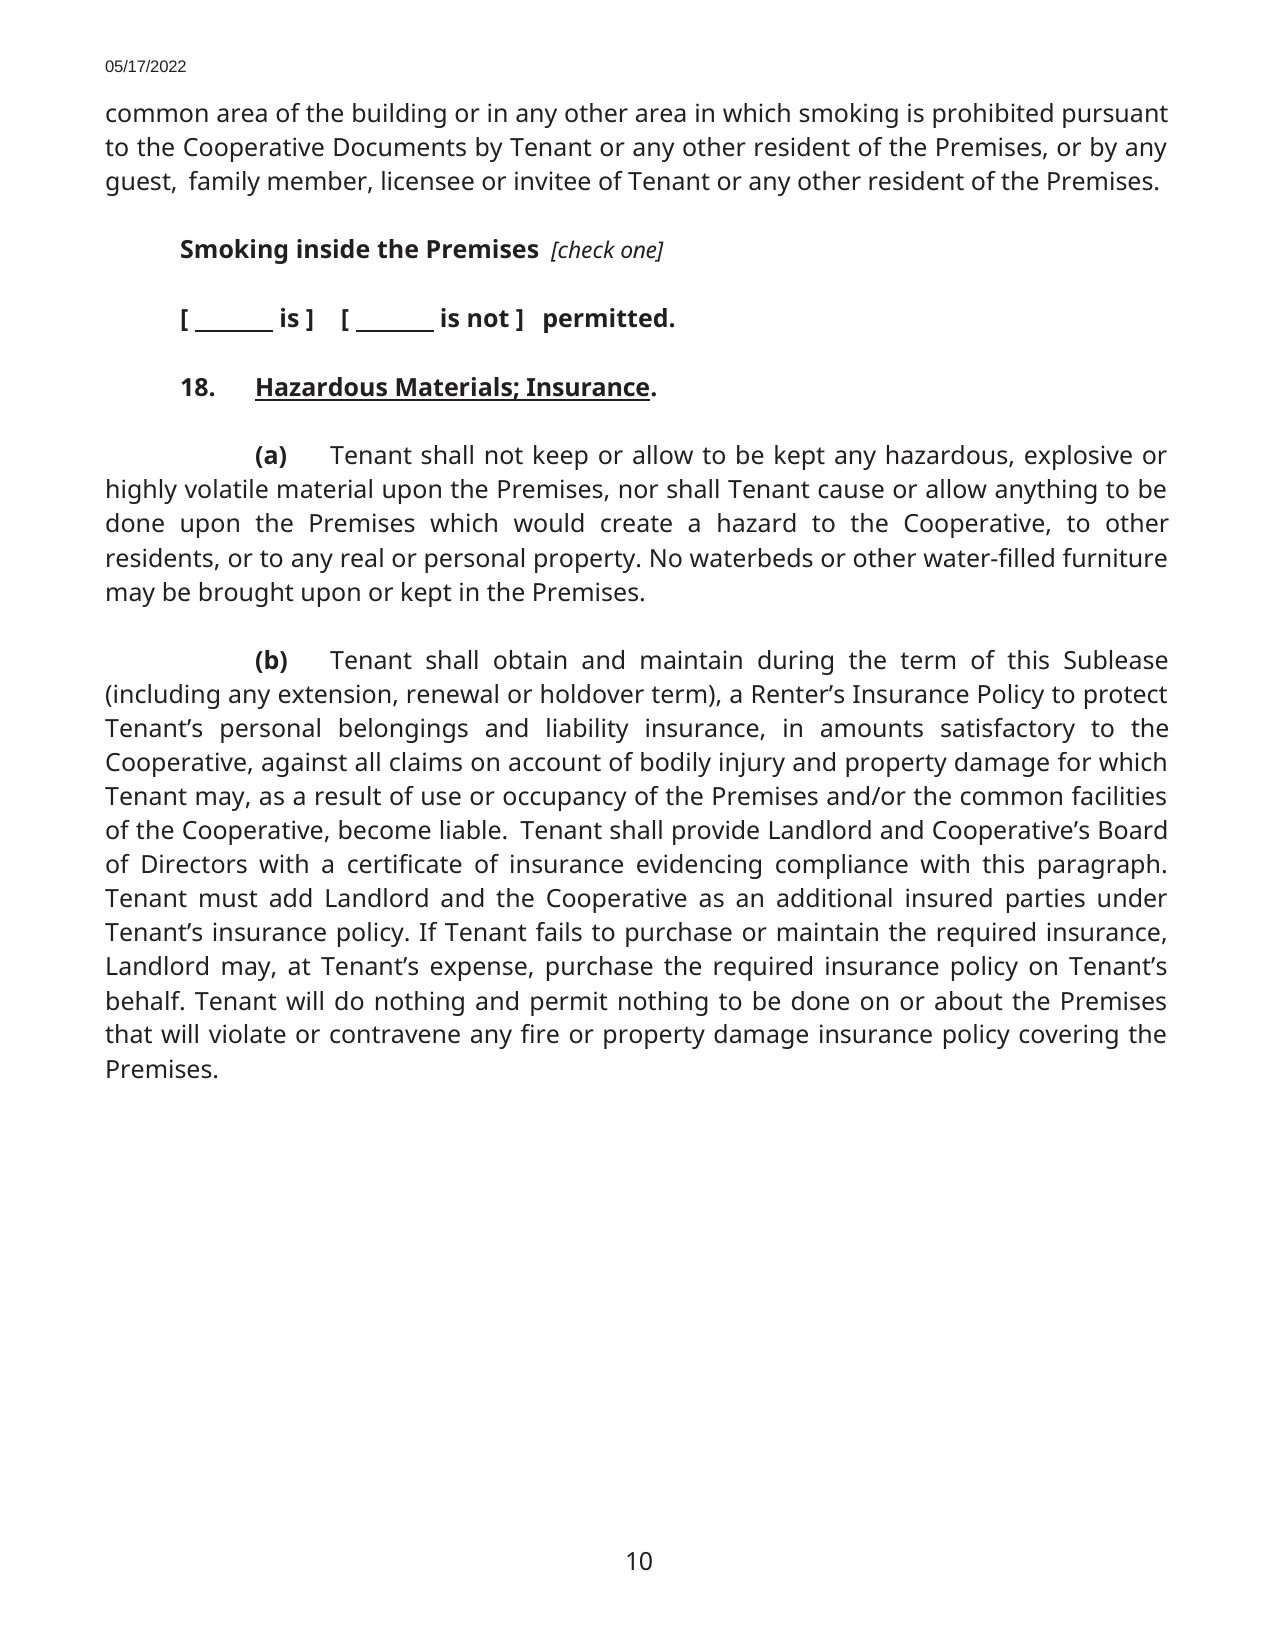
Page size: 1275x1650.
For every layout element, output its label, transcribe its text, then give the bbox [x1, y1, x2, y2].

text [ is ] [ is not ] permitted. [180, 301, 1181, 335]
list Hazardous Materials; Insurance. [180, 370, 1181, 404]
text Smoking inside the Premises [check one] [180, 232, 1181, 266]
list Tenant shall not keep or allow to be kept any hazardous, explosive or highly volatile material upon the Premises, nor shall Tenant cause or allow anything to be done upon the Premises which would create a hazard to the Cooperative, to other residents, or to any real or personal property. No waterbeds or other water-filled furniture may be brought upon or kept in the Premises. [105, 438, 1169, 608]
list Tenant shall obtain and maintain during the term of this Sublease (including any extension, renewal or holdover term), a Renter’s Insurance Policy to protect Tenant’s personal belongings and liability insurance, in amounts satisfactory to the Cooperative, against all claims on account of bodily injury and property damage for which Tenant may, as a result of use or occupancy of the Premises and/or the common facilities of the Cooperative, become liable. Tenant shall provide Landlord and Cooperative’s Board of Directors with a certificate of insurance evidencing compliance with this paragraph. Tenant must add Landlord and the Cooperative as an additional insured parties under Tenant’s insurance policy. If Tenant fails to purchase or maintain the required insurance, Landlord may, at Tenant’s expense, purchase the required insurance policy on Tenant’s behalf. Tenant will do nothing and permit nothing to be done on or about the Premises that will violate or contravene any fire or property damage insurance policy covering the Premises. [105, 642, 1169, 1085]
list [105, 96, 1169, 198]
